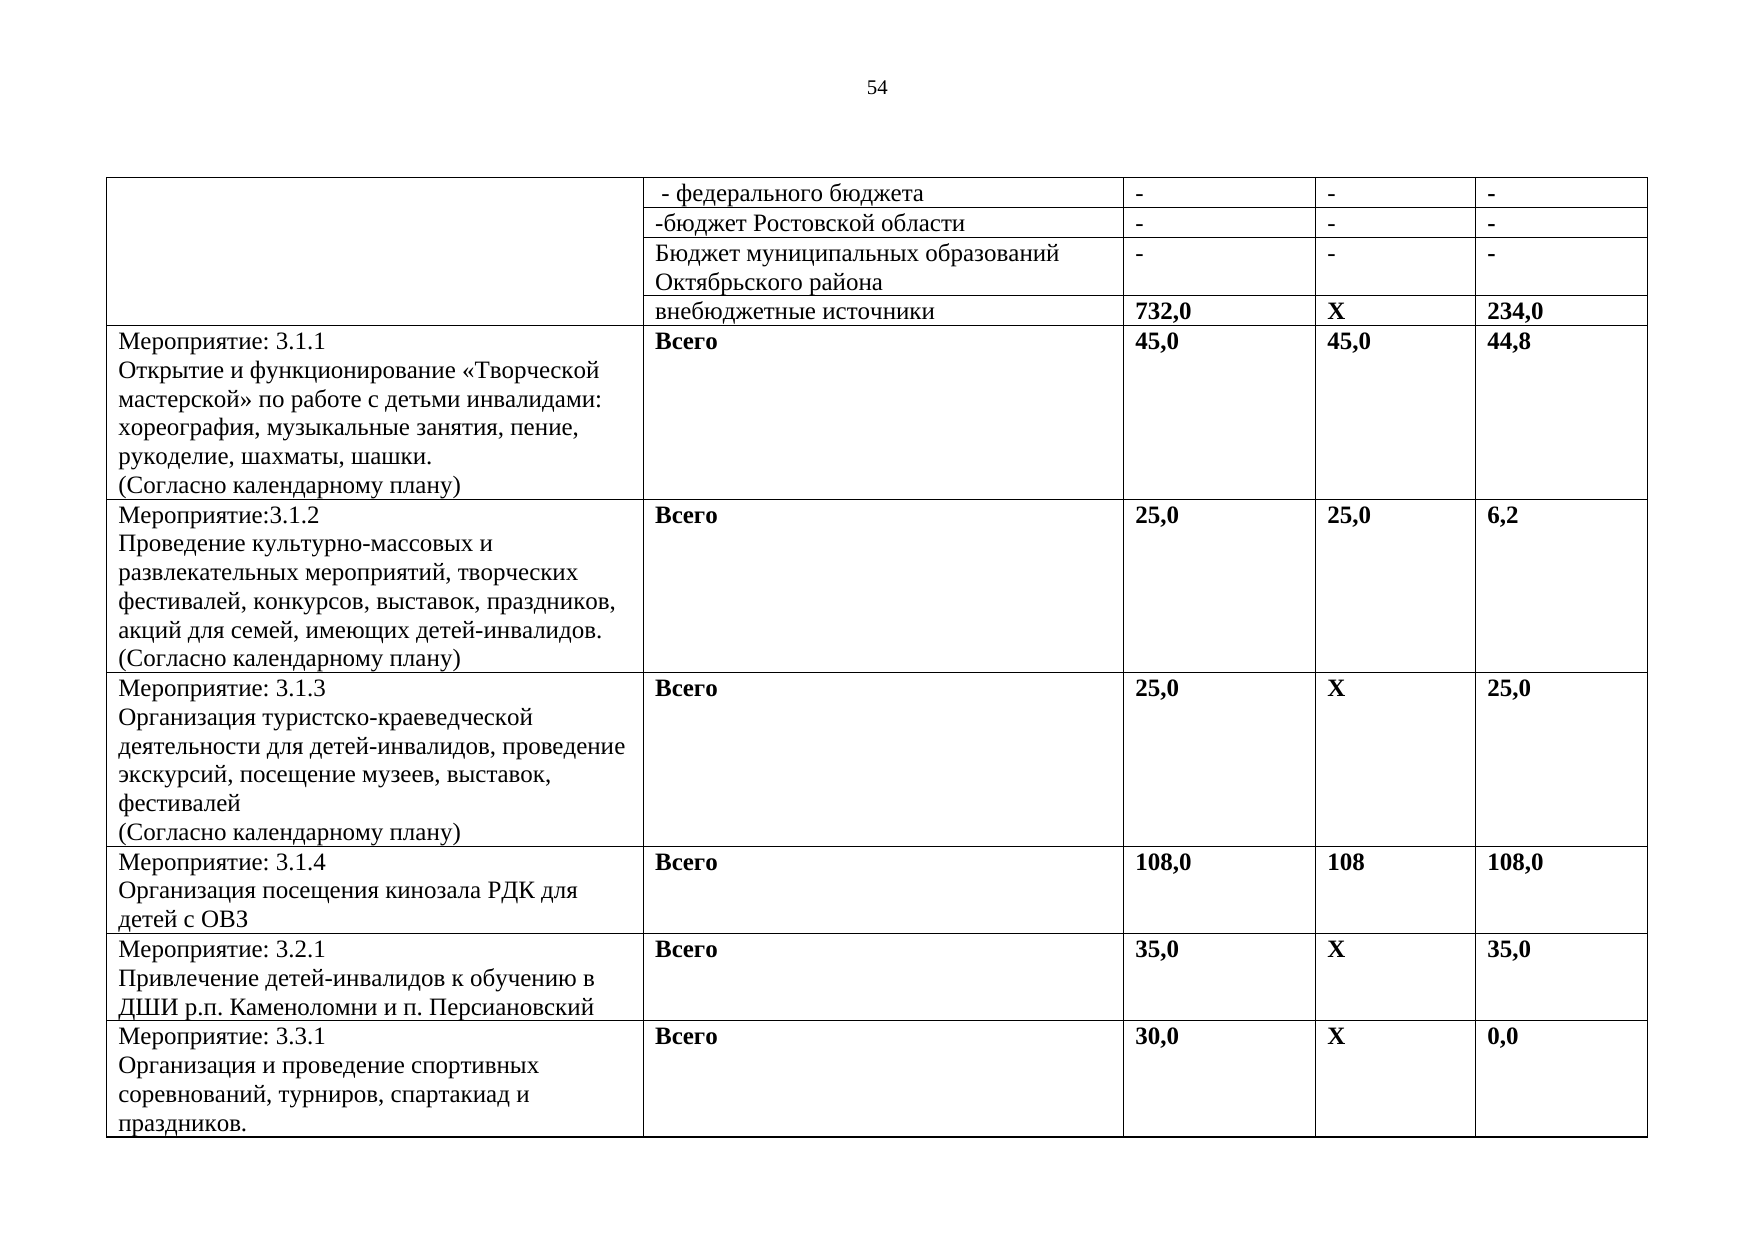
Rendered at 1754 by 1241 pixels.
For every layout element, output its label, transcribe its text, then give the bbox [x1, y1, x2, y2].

table_cell Мероприятие: 3.1.1 Открытие и функционирование «Творческой мастерской» по работе с детьми инвалидами: хореография, музыкальные занятия, пение, рукоделие, шахматы, шашки. (Согласно календарному плану) [107, 326, 643, 499]
table_cell 6,2 [1476, 500, 1647, 672]
table_cell - [1124, 178, 1315, 207]
table_cell 30,0 [1124, 1021, 1315, 1136]
table_cell 108,0 [1124, 847, 1315, 933]
table_cell 0,0 [1476, 1021, 1647, 1136]
table_cell Всего [644, 500, 1123, 672]
table_cell Всего [644, 847, 1123, 933]
table_cell 35,0 [1476, 934, 1647, 1020]
table_cell 108,0 [1476, 847, 1647, 933]
table_cell внебюджетные источники [644, 296, 1123, 325]
table_cell 234,0 [1476, 296, 1647, 325]
table_cell Мероприятие: 3.1.4 Организация посещения кинозала РДК для детей с ОВЗ [107, 847, 643, 933]
table_cell Всего [644, 326, 1123, 499]
table_cell Х [1316, 1021, 1475, 1136]
table_cell Х [1316, 296, 1475, 325]
table_cell 108 [1316, 847, 1475, 933]
table_cell Мероприятие: 3.2.1 Привлечение детей-инвалидов к обучению в ДШИ р.п. Каменоломни и п. Персиановский [107, 934, 643, 1020]
table_cell Мероприятие:3.1.2 Проведение культурно-массовых и развлекательных мероприятий, творческих фестивалей, конкурсов, выставок, праздников, акций для семей, имеющих детей-инвалидов. (Согласно календарному плану) [107, 500, 643, 672]
table_cell 44,8 [1476, 326, 1647, 499]
table_cell 45,0 [1316, 326, 1475, 499]
table_cell - [1316, 208, 1475, 237]
table_cell - [1476, 178, 1647, 207]
table_cell - [1476, 208, 1647, 237]
table_cell 35,0 [1124, 934, 1315, 1020]
table_cell Х [1316, 934, 1475, 1020]
table_cell 25,0 [1316, 500, 1475, 672]
table_cell - [1316, 178, 1475, 207]
table_cell Х [1316, 673, 1475, 846]
table_cell 25,0 [1476, 673, 1647, 846]
table_cell 732,0 [1124, 296, 1315, 325]
table_cell -бюджет Ростовской области [644, 208, 1123, 237]
table_cell 25,0 [1124, 500, 1315, 672]
table_cell 45,0 [1124, 326, 1315, 499]
table_cell 25,0 [1124, 673, 1315, 846]
table_cell - [1476, 238, 1647, 295]
table_cell Бюджет муниципальных образований Октябрьского района [644, 238, 1123, 295]
table_cell - [1124, 208, 1315, 237]
table_cell Всего [644, 934, 1123, 1020]
table_cell - федерального бюджета [644, 178, 1123, 207]
table_cell - [1124, 238, 1315, 295]
table_cell Мероприятие: 3.1.3 Организация туристско-краеведческой деятельности для детей-инвалидов, проведение экскурсий, посещение музеев, выставок, фестивалей (Согласно календарному плану) [107, 673, 643, 846]
table_cell Всего [644, 1021, 1123, 1136]
table_cell - [1316, 238, 1475, 295]
table_cell Всего [644, 673, 1123, 846]
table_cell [107, 1021, 643, 1136]
